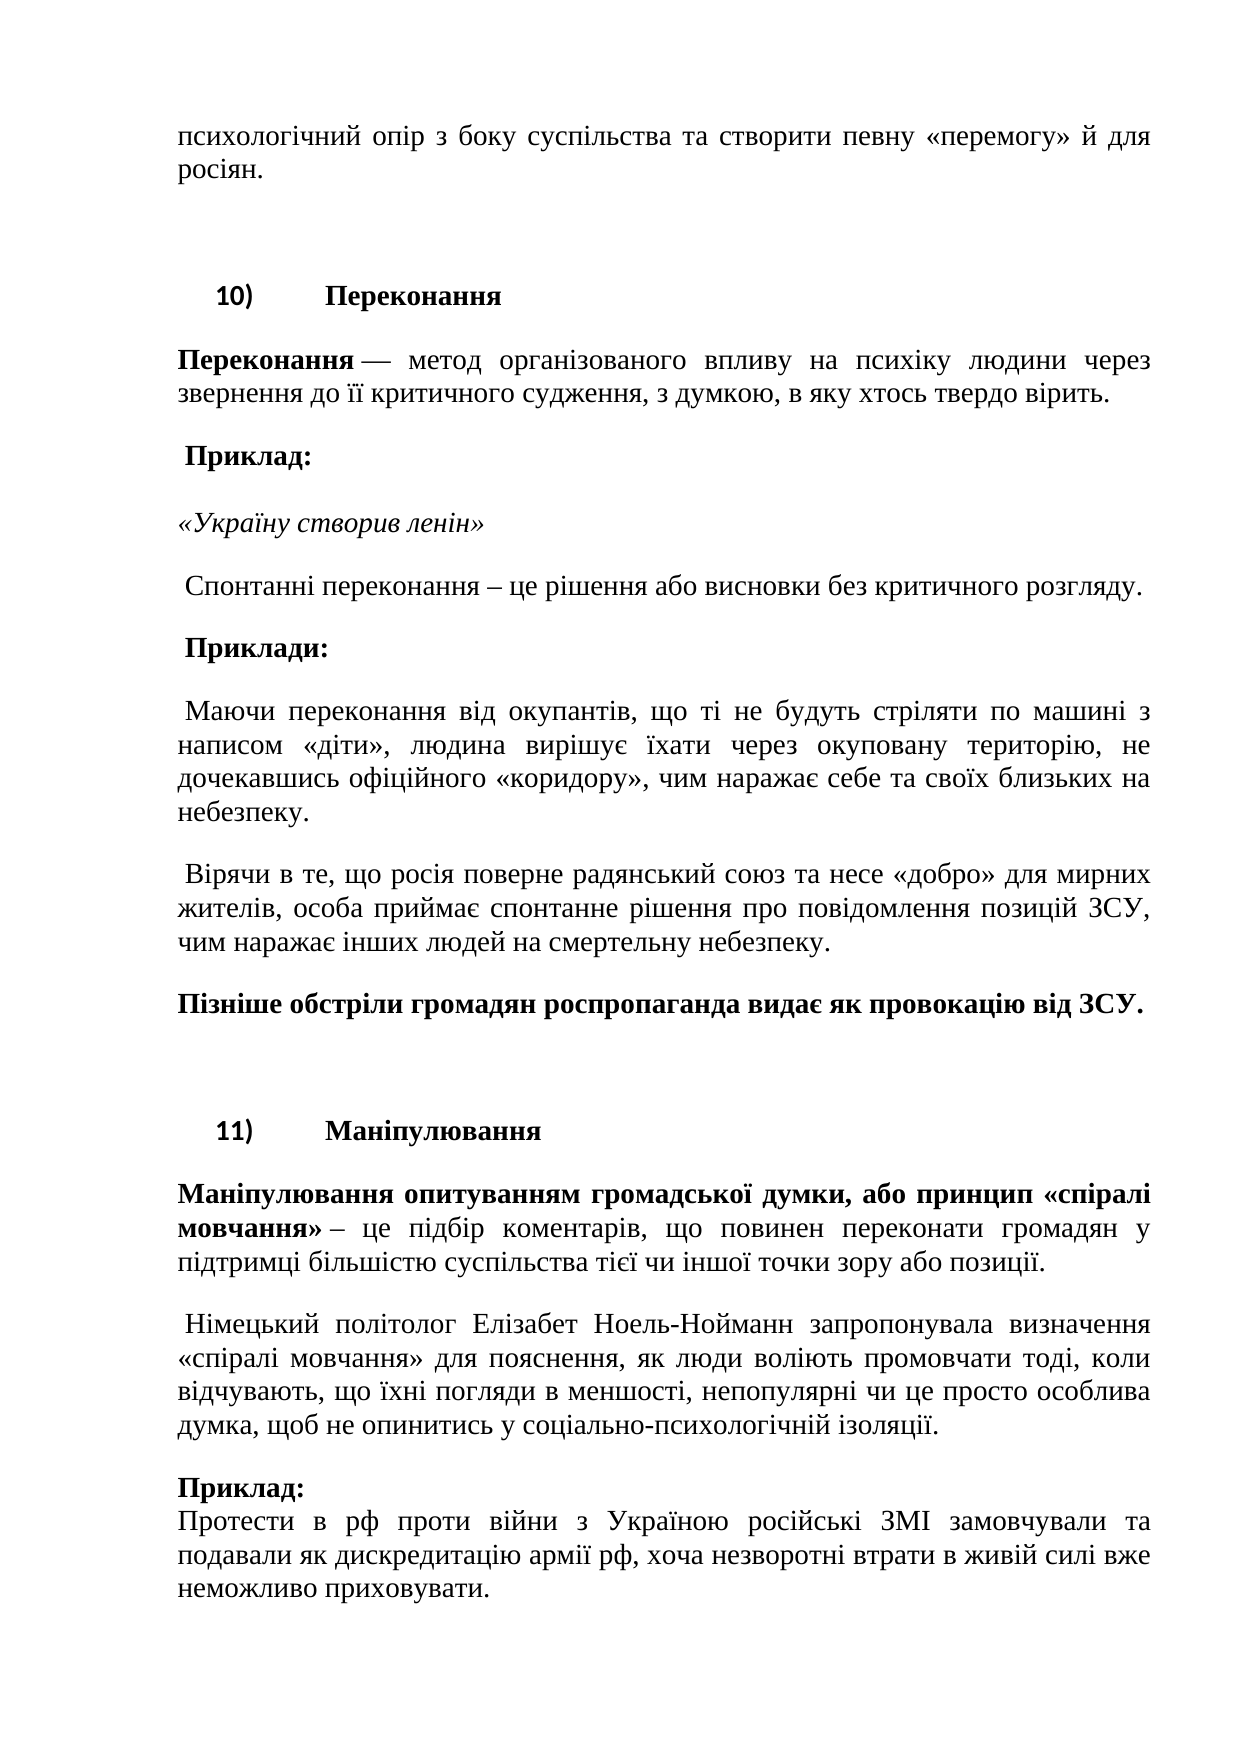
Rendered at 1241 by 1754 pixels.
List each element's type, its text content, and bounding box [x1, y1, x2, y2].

text Приклади: [177, 631, 1152, 664]
text Пізніше обстріли громадян роспропаганда видає як провокацію від ЗСУ. [177, 986, 1152, 1020]
text Маючи переконання від окупантів, що ті не будуть стріляти по машині з написом «діти», людина вирішує їхати через окуповану територію, не дочекавшись офіційного «коридору», чим наражає себе та своїх близьких на небезпеку. [177, 693, 1152, 827]
text Німецький політолог Елізабет Ноель-Нойманн запропонувала визначення «спіралі мовчання» для пояснення, як люди воліють промовчати тоді, коли відчувають, що їхні погляди в меншості, непопулярні чи це просто особлива думка, щоб не опинитись у соціально-психологічній ізоляції. [177, 1306, 1152, 1441]
text Спонтанні переконання – це рішення або висновки без критичного розгляду. [177, 568, 1152, 601]
text Приклад: Протести в рф проти війни з Україною російські ЗМІ замовчували та подавали як дискредитацію армії рф, хоча незворотні втрати в живій силі вже неможливо приховувати. [177, 1470, 1152, 1604]
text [177, 118, 1152, 185]
text Переконання — метод організованого впливу на психіку людини через звернення до її критичного судження, з думкою, в яку хтось твердо вірить. [177, 342, 1152, 409]
list Маніпулювання [215, 1112, 1152, 1147]
text Приклад: «Україну створив ленін» [177, 438, 1152, 539]
list Переконання [215, 277, 1152, 313]
text Вірячи в те, що росія поверне радянський союз та несе «добро» для мирних жителів, особа приймає спонтанне рішення про повідомлення позицій ЗСУ, чим наражає інших людей на смертельну небезпеку. [177, 857, 1152, 957]
text Маніпулювання опитуванням громадської думки, або принцип «спіралі мовчання» – це підбір коментарів, що повинен переконати громадян у підтримці більшістю суспільства тієї чи іншої точки зору або позиції. [177, 1177, 1152, 1277]
